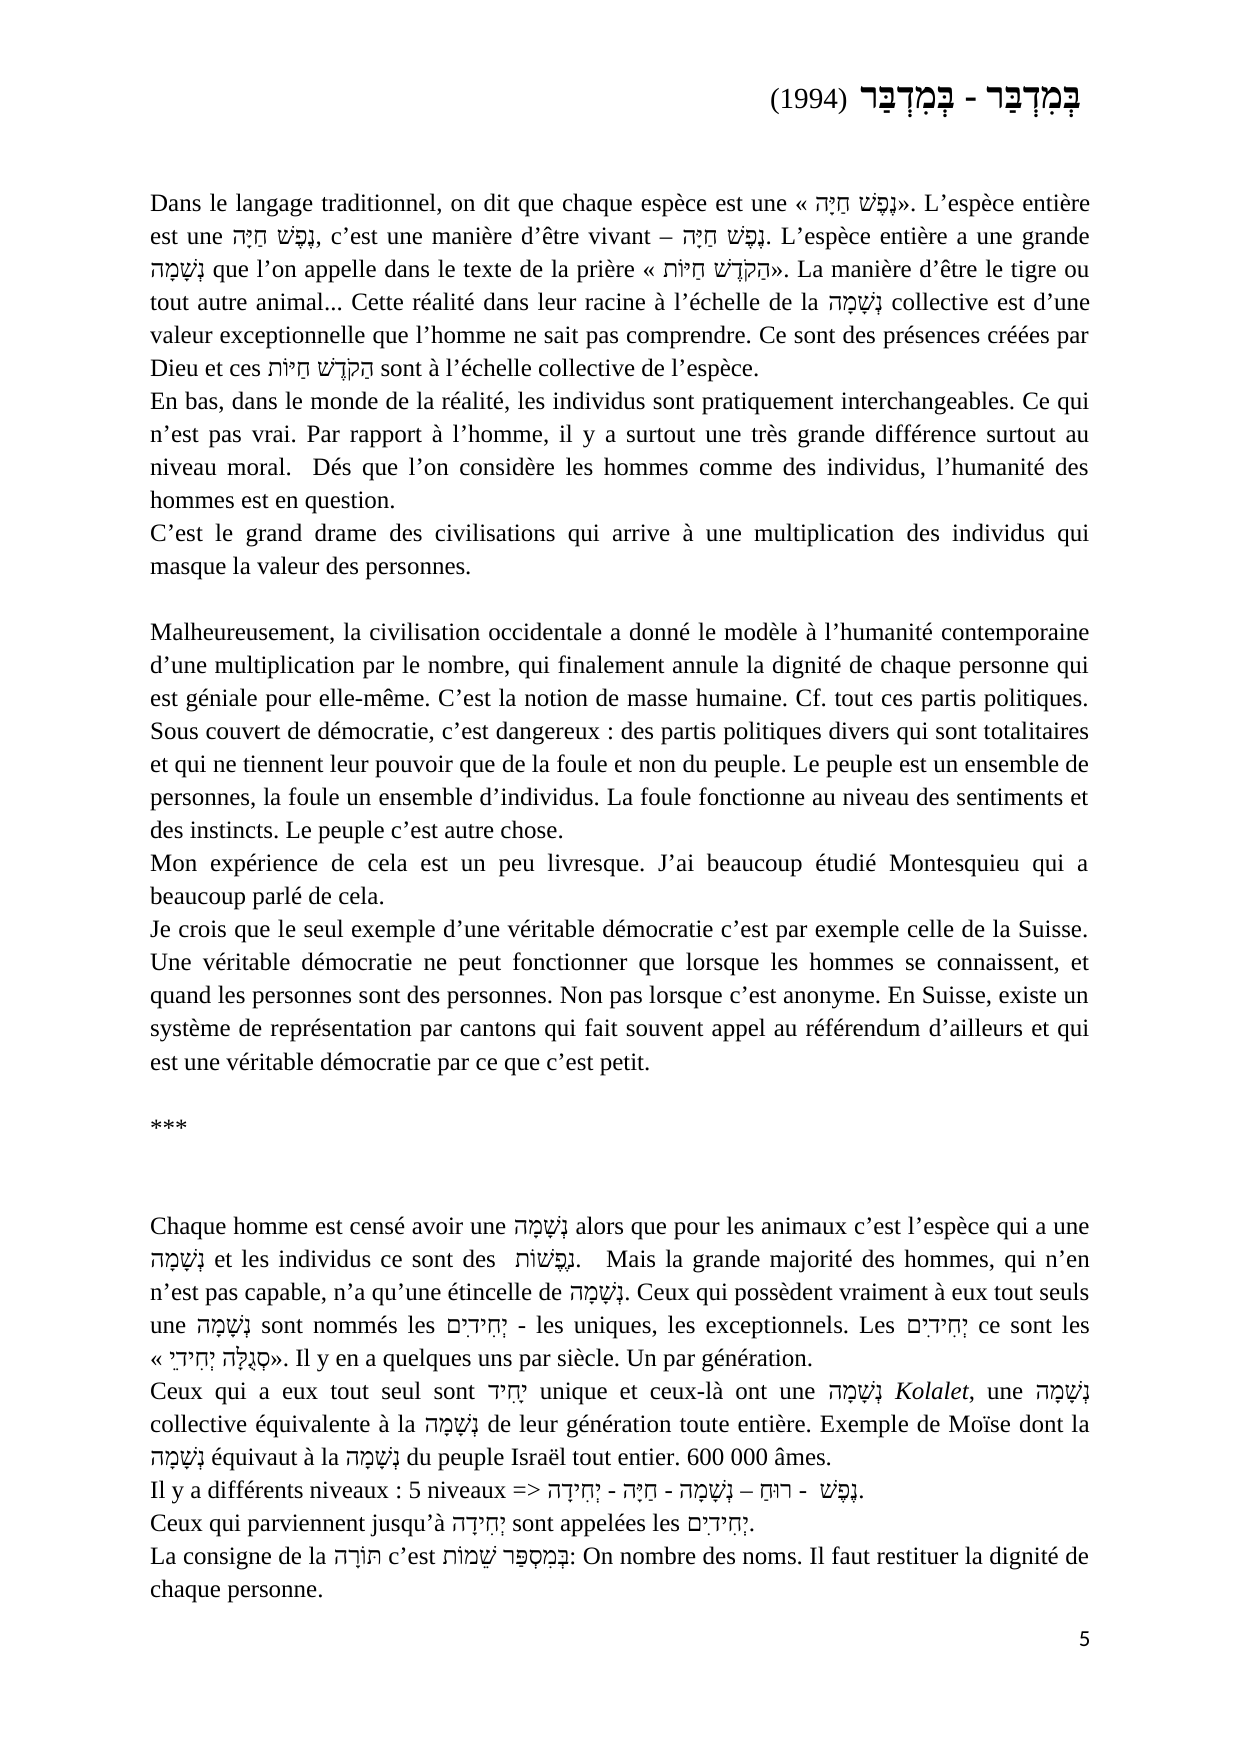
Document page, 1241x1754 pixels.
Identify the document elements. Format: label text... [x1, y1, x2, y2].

text Ceux qui a eux tout seul sont יָחִיד unique et ceux-là ont une נְשָׁמָה Kolalet, une נְשָׁמָה collective équivalente à la נְשָׁמָה de leur génération toute entière. Exemple de Moïse dont la נְשָׁמָה équivaut à la נְשָׁמָה du peuple Israël tout entier. 600 000 âmes. [150, 1376, 1090, 1471]
text La consigne de la תּוֹרָה c’est בְּמִסְפַּר שֵׁמוֹת: On nombre des noms. Il faut restituer la dignité de chaque personne. [150, 1541, 1090, 1603]
text En bas, dans le monde de la réalité, les individus sont pratiquement interchangeables. Ce qui n’est pas vrai. Par rapport à l’homme, il y a surtout une très grande différence surtout au niveau moral. Dés que l’on considère les hommes comme des individus, l’humanité des hommes est en question. [150, 386, 1090, 514]
text C’est le grand drame des civilisations qui arrive à une multiplication des individus qui masque la valeur des personnes. [150, 518, 1090, 580]
text Dans le langage traditionnel, on dit que chaque espèce est une « נֶפֶשׁ חַיָּה». L’espèce entière est une נֶפֶשׁ חַיָּה, c’est une manière d’être vivant – נֶפֶשׁ חַיָּה. L’espèce entière a une grande נְשָׁמָה que l’on appelle dans le texte de la prière « הַקֹדֶשׁ חַיּוֹת». La manière d’être le tigre ou tout autre animal... Cette réalité dans leur racine à l’échelle de la נְשָׁמָה collective est d’une valeur exceptionnelle que l’homme ne sait pas comprendre. Ce sont des présences créées par Dieu et ces הַקֹדֶשׁ חַיּוֹת sont à l’échelle collective de l’espèce. [150, 188, 1090, 382]
text Je crois que le seul exemple d’une véritable démocratie c’est par exemple celle de la Suisse. Une véritable démocratie ne peut fonctionner que lorsque les hommes se connaissent, et quand les personnes sont des personnes. Non pas lorsque c’est anonyme. En Suisse, existe un système de représentation par cantons qui fait souvent appel au référendum d’ailleurs et qui est une véritable démocratie par ce que c’est petit. [150, 914, 1090, 1075]
text Malheureusement, la civilisation occidentale a donné le modèle à l’humanité contemporaine d’une multiplication par le nombre, qui finalement annule la dignité de chaque personne qui est géniale pour elle-même. C’est la notion de masse humaine. Cf. tout ces partis politiques. Sous couvert de démocratie, c’est dangereux : des partis politiques divers qui sont totalitaires et qui ne tiennent leur pouvoir que de la foule et non du peuple. Le peuple est un ensemble de personnes, la foule un ensemble d’individus. La foule fonctionne au niveau des sentiments et des instincts. Le peuple c’est autre chose. [150, 617, 1090, 844]
text *** [150, 1113, 1090, 1141]
text Chaque homme est censé avoir une נְשָׁמָה alors que pour les animaux c’est l’espèce qui a une נְשָׁמָה et les individus ce sont des נֶפֶשׁוֹת. Mais la grande majorité des hommes, qui n’en n’est pas capable, n’a qu’une étincelle de נְשָׁמָה. Ceux qui possèdent vraiment à eux tout seuls une נְשָׁמָה sont nommés les יְחִידִים - les uniques, les exceptionnels. Les יְחִידִים ce sont les « סְגֻלָּה יְחִידֵי». Il y en a quelques uns par siècle. Un par génération. [150, 1211, 1090, 1372]
text Mon expérience de cela est un peu livresque. J’ai beaucoup étudié Montesquieu qui a beaucoup parlé de cela. [150, 848, 1090, 910]
text Ceux qui parviennent jusqu’à יְחִידָה sont appelées les יְחִידִים. [150, 1508, 1090, 1537]
text Il y a différents niveaux : 5 niveaux => נֶפֶשׁ - רוּחַ – נְשָׁמָה - חַיָּה - יְחִידָה. [150, 1475, 1090, 1504]
